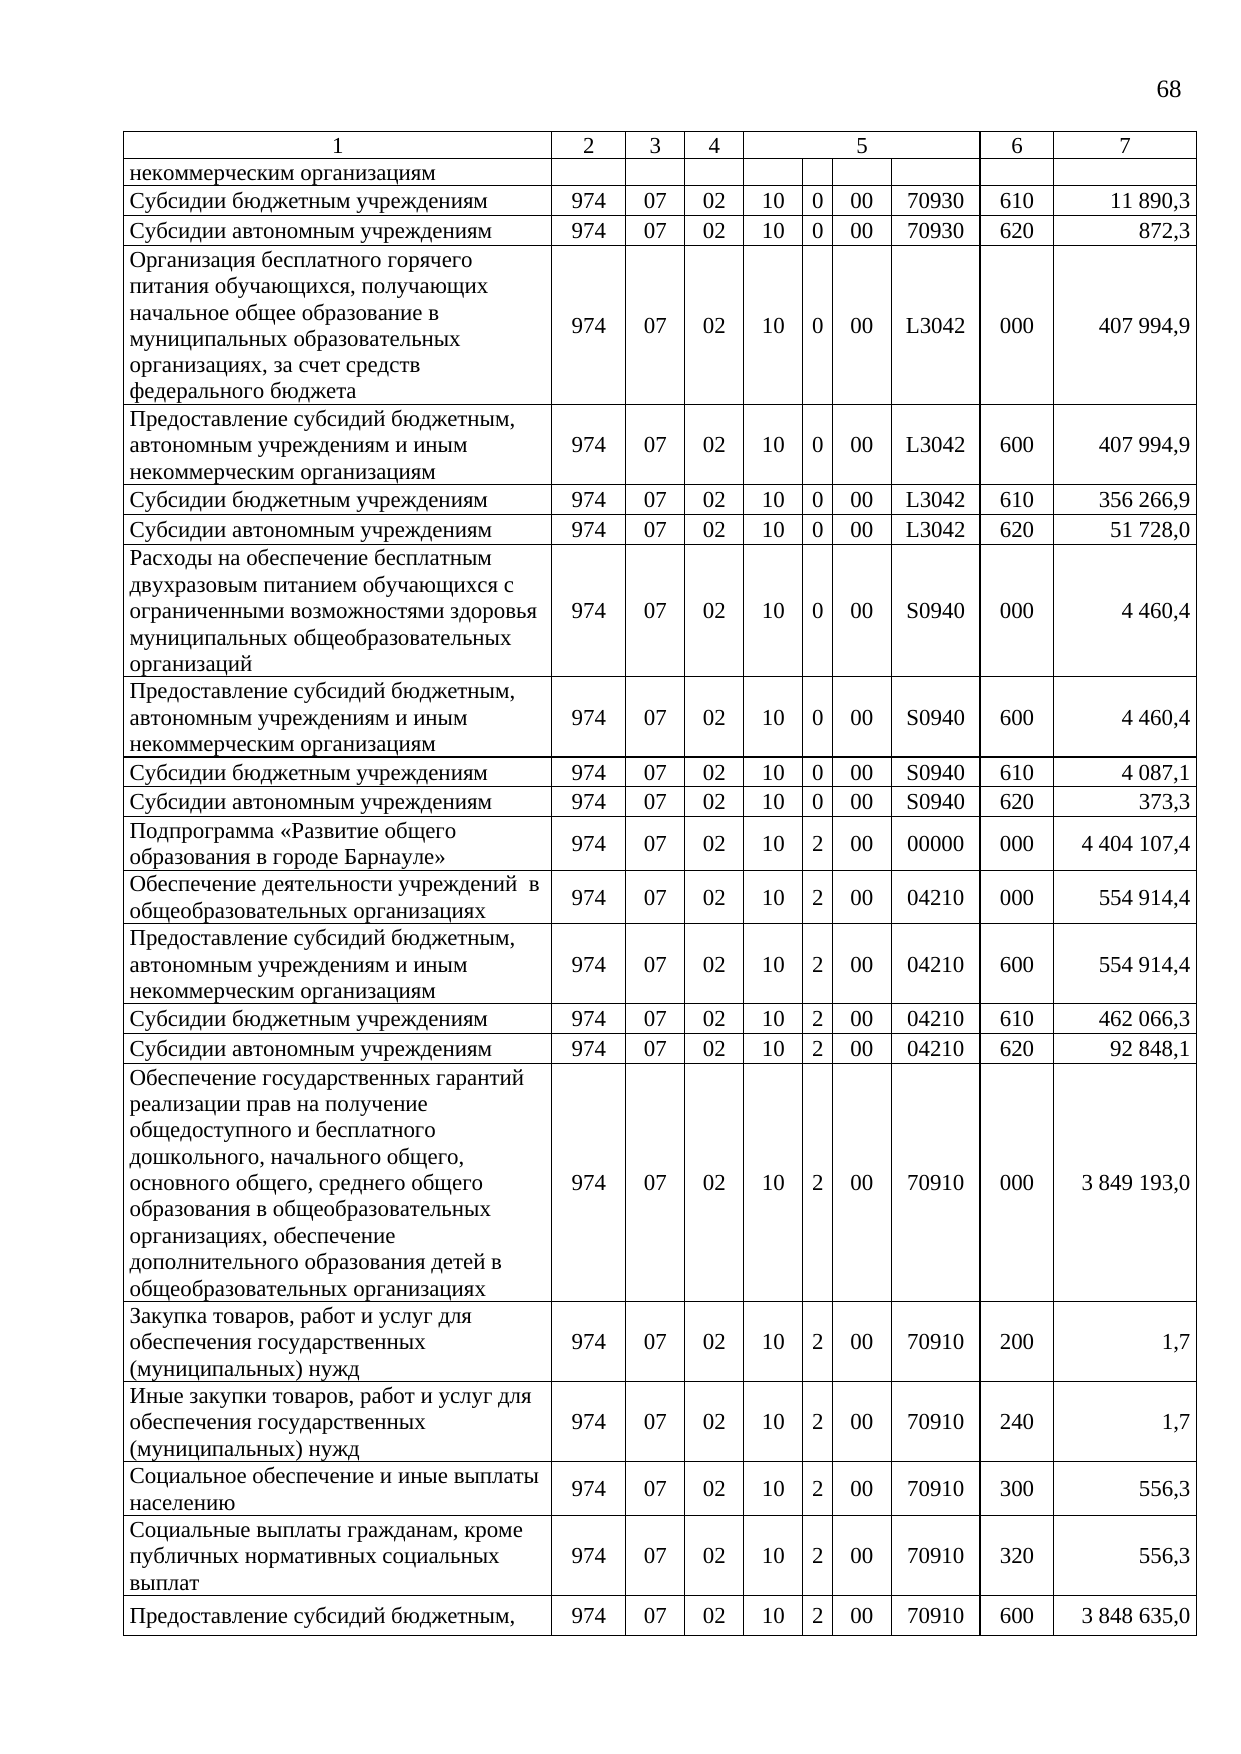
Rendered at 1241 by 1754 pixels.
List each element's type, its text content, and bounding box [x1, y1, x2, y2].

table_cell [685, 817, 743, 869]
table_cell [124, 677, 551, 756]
table_header 6 [981, 132, 1053, 158]
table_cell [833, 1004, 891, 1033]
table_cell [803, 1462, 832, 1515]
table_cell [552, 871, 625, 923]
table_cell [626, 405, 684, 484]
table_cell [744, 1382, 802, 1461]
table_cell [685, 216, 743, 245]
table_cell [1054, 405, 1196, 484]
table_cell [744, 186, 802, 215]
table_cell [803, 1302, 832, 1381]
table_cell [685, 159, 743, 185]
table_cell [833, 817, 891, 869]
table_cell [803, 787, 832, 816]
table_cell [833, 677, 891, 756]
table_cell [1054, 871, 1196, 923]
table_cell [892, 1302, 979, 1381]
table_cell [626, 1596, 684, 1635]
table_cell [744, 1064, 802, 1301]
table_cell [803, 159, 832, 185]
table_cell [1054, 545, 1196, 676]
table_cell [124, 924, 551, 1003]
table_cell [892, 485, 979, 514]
table_header 7 [1054, 132, 1196, 158]
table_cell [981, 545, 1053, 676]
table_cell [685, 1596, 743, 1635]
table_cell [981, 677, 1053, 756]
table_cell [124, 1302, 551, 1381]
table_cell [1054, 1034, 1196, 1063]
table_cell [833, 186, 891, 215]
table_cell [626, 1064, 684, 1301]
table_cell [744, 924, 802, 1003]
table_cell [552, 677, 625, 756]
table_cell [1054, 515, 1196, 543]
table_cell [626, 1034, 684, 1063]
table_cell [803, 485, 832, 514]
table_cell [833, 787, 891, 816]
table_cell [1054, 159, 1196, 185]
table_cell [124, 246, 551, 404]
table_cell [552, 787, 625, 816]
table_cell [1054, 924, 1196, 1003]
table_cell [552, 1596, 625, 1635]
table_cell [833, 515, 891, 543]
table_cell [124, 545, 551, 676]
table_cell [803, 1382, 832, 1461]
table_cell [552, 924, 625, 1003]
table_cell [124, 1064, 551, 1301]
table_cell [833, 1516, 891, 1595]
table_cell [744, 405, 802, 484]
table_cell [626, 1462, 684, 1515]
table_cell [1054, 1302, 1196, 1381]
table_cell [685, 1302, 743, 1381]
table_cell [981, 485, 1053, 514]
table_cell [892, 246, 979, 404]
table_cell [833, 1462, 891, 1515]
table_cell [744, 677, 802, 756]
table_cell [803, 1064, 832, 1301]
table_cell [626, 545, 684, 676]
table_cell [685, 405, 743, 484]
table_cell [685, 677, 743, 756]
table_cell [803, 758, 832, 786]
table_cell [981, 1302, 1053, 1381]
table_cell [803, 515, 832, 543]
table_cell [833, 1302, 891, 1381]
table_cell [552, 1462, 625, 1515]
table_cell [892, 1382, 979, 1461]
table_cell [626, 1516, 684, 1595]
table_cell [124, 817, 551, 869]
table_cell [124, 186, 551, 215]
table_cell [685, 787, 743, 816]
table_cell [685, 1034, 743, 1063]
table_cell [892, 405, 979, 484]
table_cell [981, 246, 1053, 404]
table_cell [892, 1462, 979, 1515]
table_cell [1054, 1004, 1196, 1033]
table_header 3 [626, 132, 684, 158]
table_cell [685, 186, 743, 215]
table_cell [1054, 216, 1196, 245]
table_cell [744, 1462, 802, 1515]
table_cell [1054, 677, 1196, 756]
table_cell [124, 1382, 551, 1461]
table_header 2 [552, 132, 625, 158]
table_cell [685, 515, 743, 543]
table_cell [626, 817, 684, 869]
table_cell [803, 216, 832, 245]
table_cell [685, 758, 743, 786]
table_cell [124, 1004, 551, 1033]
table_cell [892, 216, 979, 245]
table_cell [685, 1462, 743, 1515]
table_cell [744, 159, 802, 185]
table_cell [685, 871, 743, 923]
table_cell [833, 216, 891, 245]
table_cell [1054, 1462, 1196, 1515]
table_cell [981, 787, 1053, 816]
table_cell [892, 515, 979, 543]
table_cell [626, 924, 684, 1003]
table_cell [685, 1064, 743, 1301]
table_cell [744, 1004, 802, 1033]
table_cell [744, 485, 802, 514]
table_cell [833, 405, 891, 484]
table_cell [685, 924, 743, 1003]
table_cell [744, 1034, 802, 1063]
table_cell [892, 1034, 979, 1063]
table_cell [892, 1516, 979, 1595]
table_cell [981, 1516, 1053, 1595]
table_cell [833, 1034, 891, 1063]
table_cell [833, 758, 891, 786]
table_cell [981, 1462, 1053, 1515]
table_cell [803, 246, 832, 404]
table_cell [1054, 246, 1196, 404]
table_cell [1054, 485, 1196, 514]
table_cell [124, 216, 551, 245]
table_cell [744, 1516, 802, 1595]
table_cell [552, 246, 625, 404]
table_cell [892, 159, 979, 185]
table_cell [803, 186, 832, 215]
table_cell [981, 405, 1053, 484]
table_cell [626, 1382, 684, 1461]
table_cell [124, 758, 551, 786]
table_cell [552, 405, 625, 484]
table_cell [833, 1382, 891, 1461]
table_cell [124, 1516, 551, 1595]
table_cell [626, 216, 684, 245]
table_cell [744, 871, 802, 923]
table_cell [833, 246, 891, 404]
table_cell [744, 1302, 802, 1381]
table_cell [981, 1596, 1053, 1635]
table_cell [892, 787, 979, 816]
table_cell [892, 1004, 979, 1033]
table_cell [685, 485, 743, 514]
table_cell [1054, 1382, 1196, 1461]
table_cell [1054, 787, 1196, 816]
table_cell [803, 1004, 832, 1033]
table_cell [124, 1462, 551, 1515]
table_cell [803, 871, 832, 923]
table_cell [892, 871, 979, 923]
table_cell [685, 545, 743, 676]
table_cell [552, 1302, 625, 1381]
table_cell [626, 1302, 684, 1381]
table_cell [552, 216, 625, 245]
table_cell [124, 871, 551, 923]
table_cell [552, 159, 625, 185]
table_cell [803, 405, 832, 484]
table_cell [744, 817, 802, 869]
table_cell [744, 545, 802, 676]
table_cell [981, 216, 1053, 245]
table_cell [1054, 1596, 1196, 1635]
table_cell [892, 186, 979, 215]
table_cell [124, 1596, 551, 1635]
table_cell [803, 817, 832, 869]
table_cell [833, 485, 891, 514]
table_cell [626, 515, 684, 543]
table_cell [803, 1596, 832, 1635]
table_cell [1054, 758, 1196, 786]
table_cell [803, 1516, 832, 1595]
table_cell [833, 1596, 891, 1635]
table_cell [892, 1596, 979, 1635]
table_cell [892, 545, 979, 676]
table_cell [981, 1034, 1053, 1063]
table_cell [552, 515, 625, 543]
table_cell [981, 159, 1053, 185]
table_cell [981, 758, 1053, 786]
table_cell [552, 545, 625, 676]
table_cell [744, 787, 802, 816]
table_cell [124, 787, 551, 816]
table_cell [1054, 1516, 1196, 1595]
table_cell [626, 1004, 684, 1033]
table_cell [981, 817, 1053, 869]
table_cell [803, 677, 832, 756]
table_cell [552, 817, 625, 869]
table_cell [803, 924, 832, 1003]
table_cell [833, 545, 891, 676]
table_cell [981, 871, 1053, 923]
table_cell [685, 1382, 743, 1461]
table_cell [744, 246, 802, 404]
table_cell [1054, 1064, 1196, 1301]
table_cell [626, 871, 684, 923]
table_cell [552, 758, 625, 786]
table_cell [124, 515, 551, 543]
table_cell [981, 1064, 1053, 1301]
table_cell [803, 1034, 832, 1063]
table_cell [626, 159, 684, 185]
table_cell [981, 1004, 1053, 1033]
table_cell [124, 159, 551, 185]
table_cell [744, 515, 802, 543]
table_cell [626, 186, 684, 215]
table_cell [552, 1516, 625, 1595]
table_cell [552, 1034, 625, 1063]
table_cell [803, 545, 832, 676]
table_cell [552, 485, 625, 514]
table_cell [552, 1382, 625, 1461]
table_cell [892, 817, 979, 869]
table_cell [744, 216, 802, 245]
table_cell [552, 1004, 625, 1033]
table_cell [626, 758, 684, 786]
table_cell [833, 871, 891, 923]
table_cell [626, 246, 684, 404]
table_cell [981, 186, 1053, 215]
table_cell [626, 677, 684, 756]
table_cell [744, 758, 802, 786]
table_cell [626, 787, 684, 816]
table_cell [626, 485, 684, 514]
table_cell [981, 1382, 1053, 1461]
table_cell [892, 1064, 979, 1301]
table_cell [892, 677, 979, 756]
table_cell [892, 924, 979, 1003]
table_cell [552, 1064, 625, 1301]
table_header 4 [685, 132, 743, 158]
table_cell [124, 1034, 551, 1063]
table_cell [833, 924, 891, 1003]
table_header 1 [124, 132, 551, 158]
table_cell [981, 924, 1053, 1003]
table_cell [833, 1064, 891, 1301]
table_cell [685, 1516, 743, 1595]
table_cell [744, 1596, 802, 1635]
table_header 5 [744, 132, 979, 158]
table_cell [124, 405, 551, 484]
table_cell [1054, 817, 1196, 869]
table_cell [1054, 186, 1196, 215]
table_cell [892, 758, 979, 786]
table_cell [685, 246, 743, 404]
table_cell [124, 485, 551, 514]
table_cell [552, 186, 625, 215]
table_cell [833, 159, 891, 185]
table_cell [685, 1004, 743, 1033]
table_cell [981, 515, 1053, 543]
